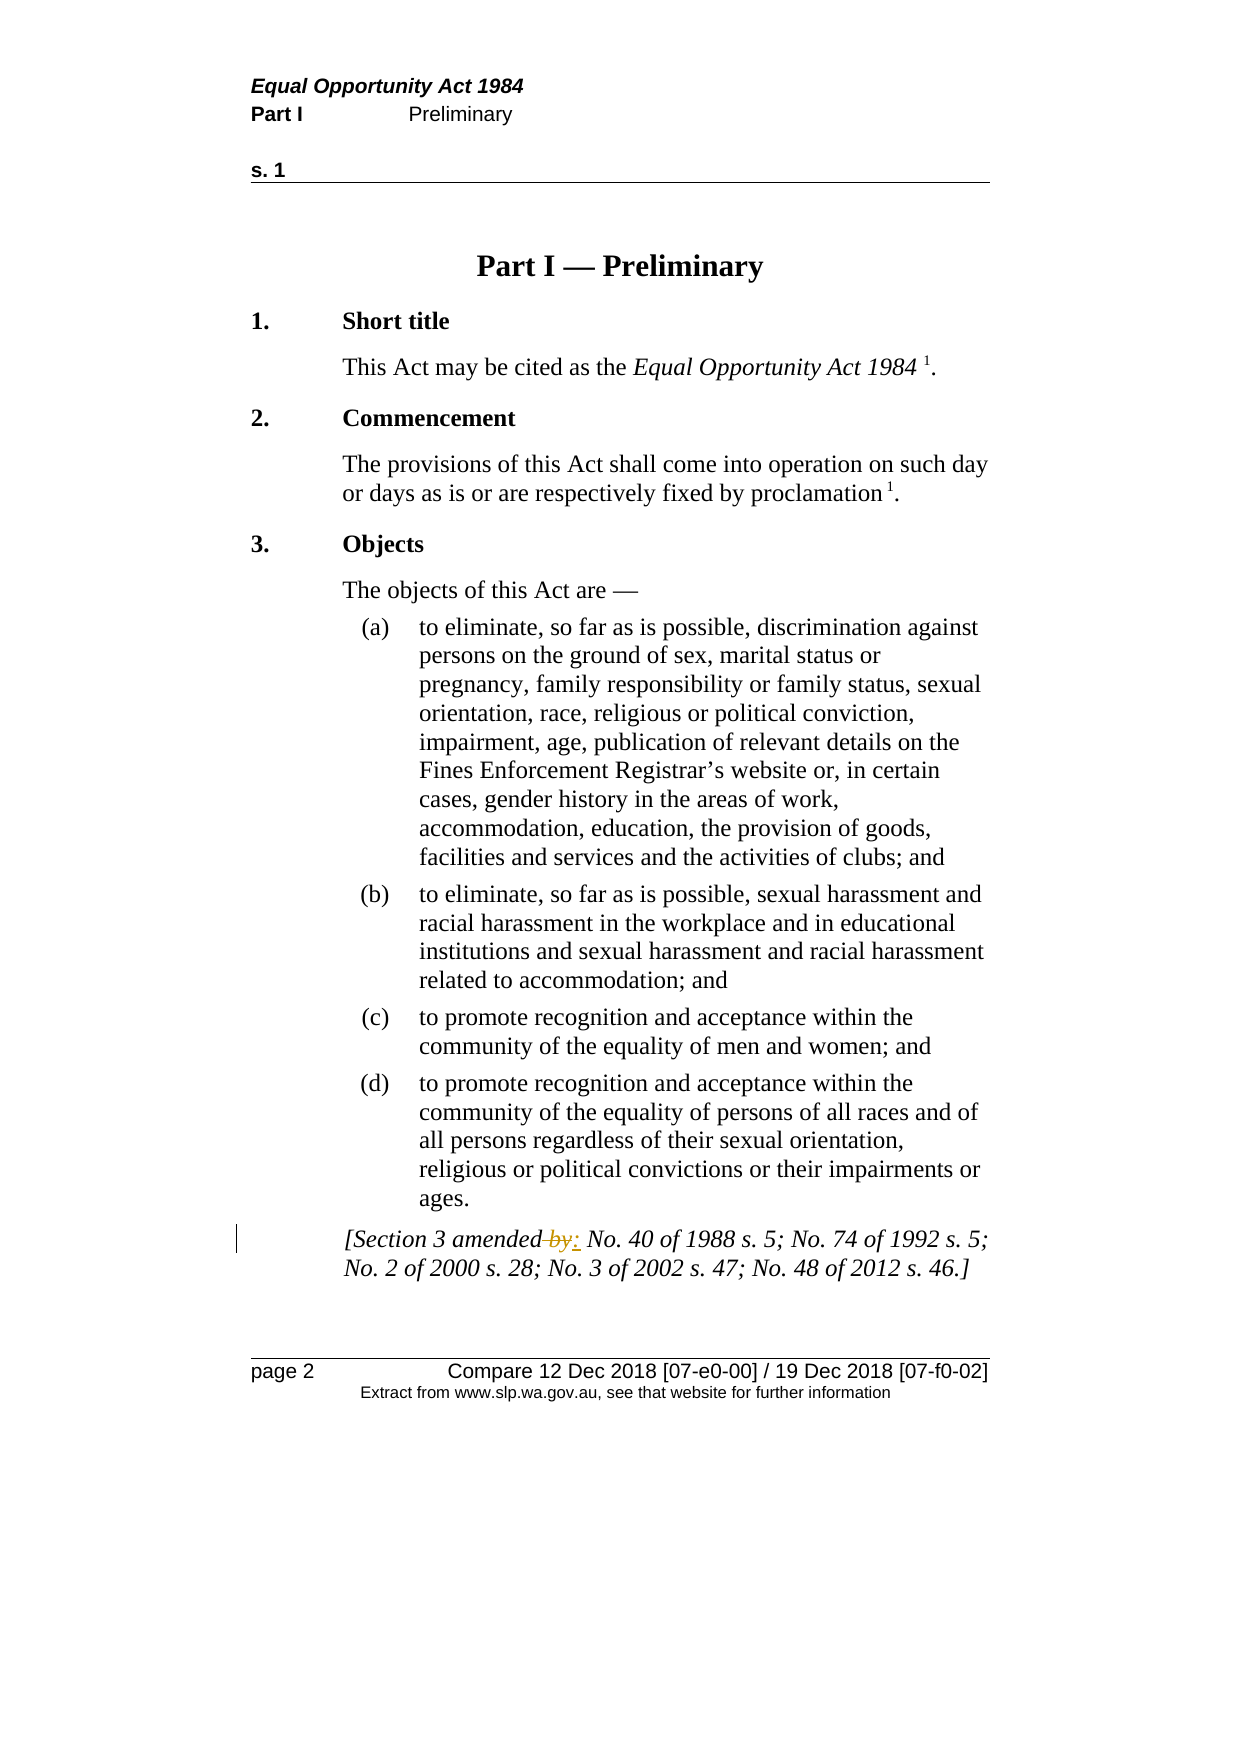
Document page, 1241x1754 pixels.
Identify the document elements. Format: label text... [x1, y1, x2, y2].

text The objects of this Act are — [251, 575, 990, 603]
text (b) to eliminate, so far as is possible, sexual harassment and racial harassment in the workplace and in educational institutions and sexual harassment and racial harassment related to accommodation; and [251, 879, 990, 994]
text (d) to promote recognition and acceptance within the community of the equality of persons of all races and of all persons regardless of their sexual orientation, religious or political convictions or their impairments or ages. [251, 1068, 990, 1212]
text (c) to promote recognition and acceptance within the community of the equality of men and women; and [251, 1002, 990, 1060]
subtitle 1. Short title [251, 306, 990, 335]
text (a) to eliminate, so far as is possible, discrimination against persons on the ground of sex, marital status or pregnancy, family responsibility or family status, sexual orientation, race, religious or political conviction, impairment, age, publication of relevant details on the Fines Enforcement Registrar’s website or, in certain cases, gender history in the areas of work, accommodation, education, the provision of goods, facilities and services and the activities of clubs; and [251, 612, 990, 871]
text The provisions of this Act shall come into operation on such day or days as is or are respectively fixed by proclamation 1. [251, 449, 990, 506]
subtitle Part I — Preliminary [251, 247, 990, 283]
text This Act may be cited as the Equal Opportunity Act 1984 1. [251, 352, 990, 381]
subtitle 2. Commencement [251, 403, 990, 432]
subtitle 3. Objects [251, 529, 990, 558]
text [Section 3 amended No. 40 of 1988 s. 5; No. 74 of 1992 s. 5; No. 2 of 2000 s. 28; No. 3 of 2002 s. 47; No. 48 of 2012 s. 46.] [251, 1224, 990, 1282]
